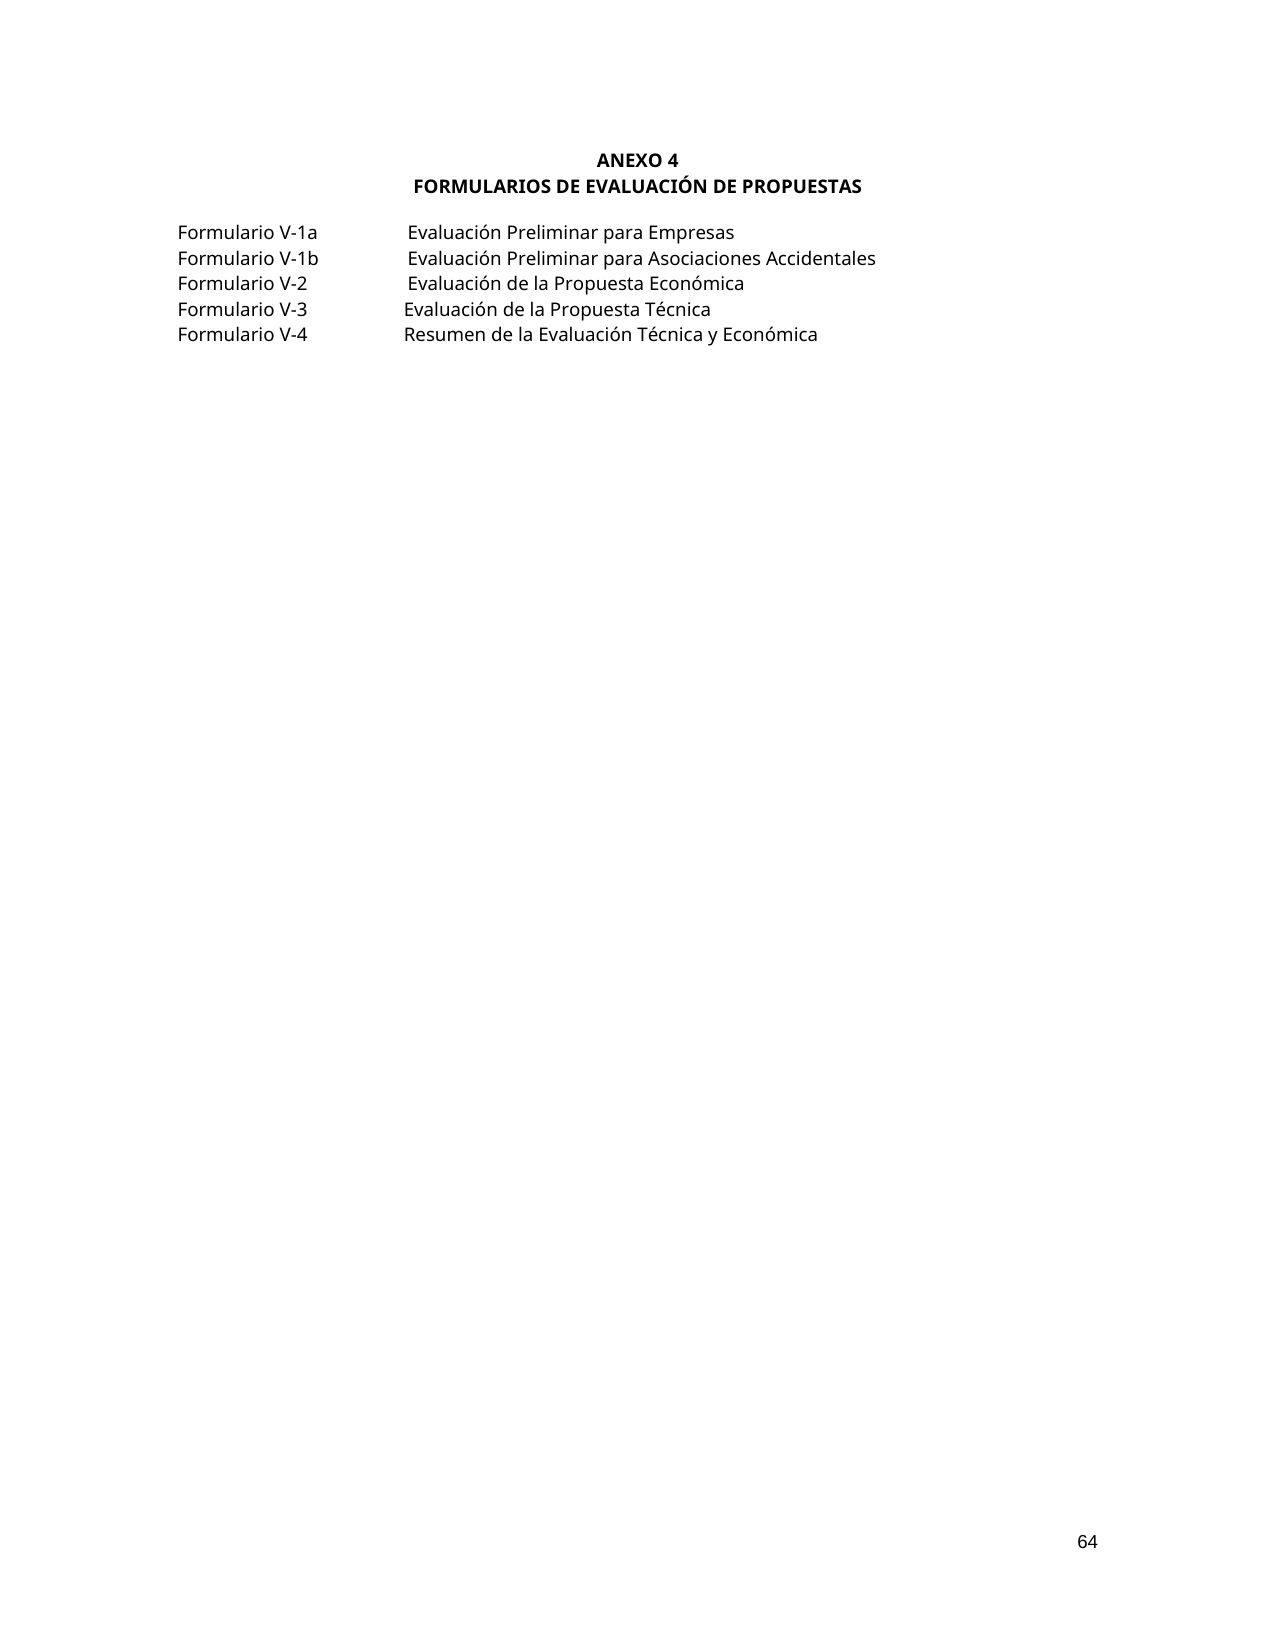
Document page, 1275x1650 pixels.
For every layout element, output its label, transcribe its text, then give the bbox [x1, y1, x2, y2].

text Formulario V-1a Evaluación Preliminar para Empresas [177, 219, 1098, 245]
text Formulario V-1b Evaluación Preliminar para Asociaciones Accidentales [177, 245, 1098, 271]
text Formulario V-4 Resumen de la Evaluación Técnica y Económica [177, 322, 1098, 347]
text FORMULARIOS DE EVALUACIÓN DE PROPUESTAS [177, 173, 1098, 199]
text ANEXO 4 [177, 148, 1098, 173]
text Formulario V-2 Evaluación de la Propuesta Económica [177, 271, 1098, 296]
text Formulario V-3 Evaluación de la Propuesta Técnica [177, 296, 1098, 322]
